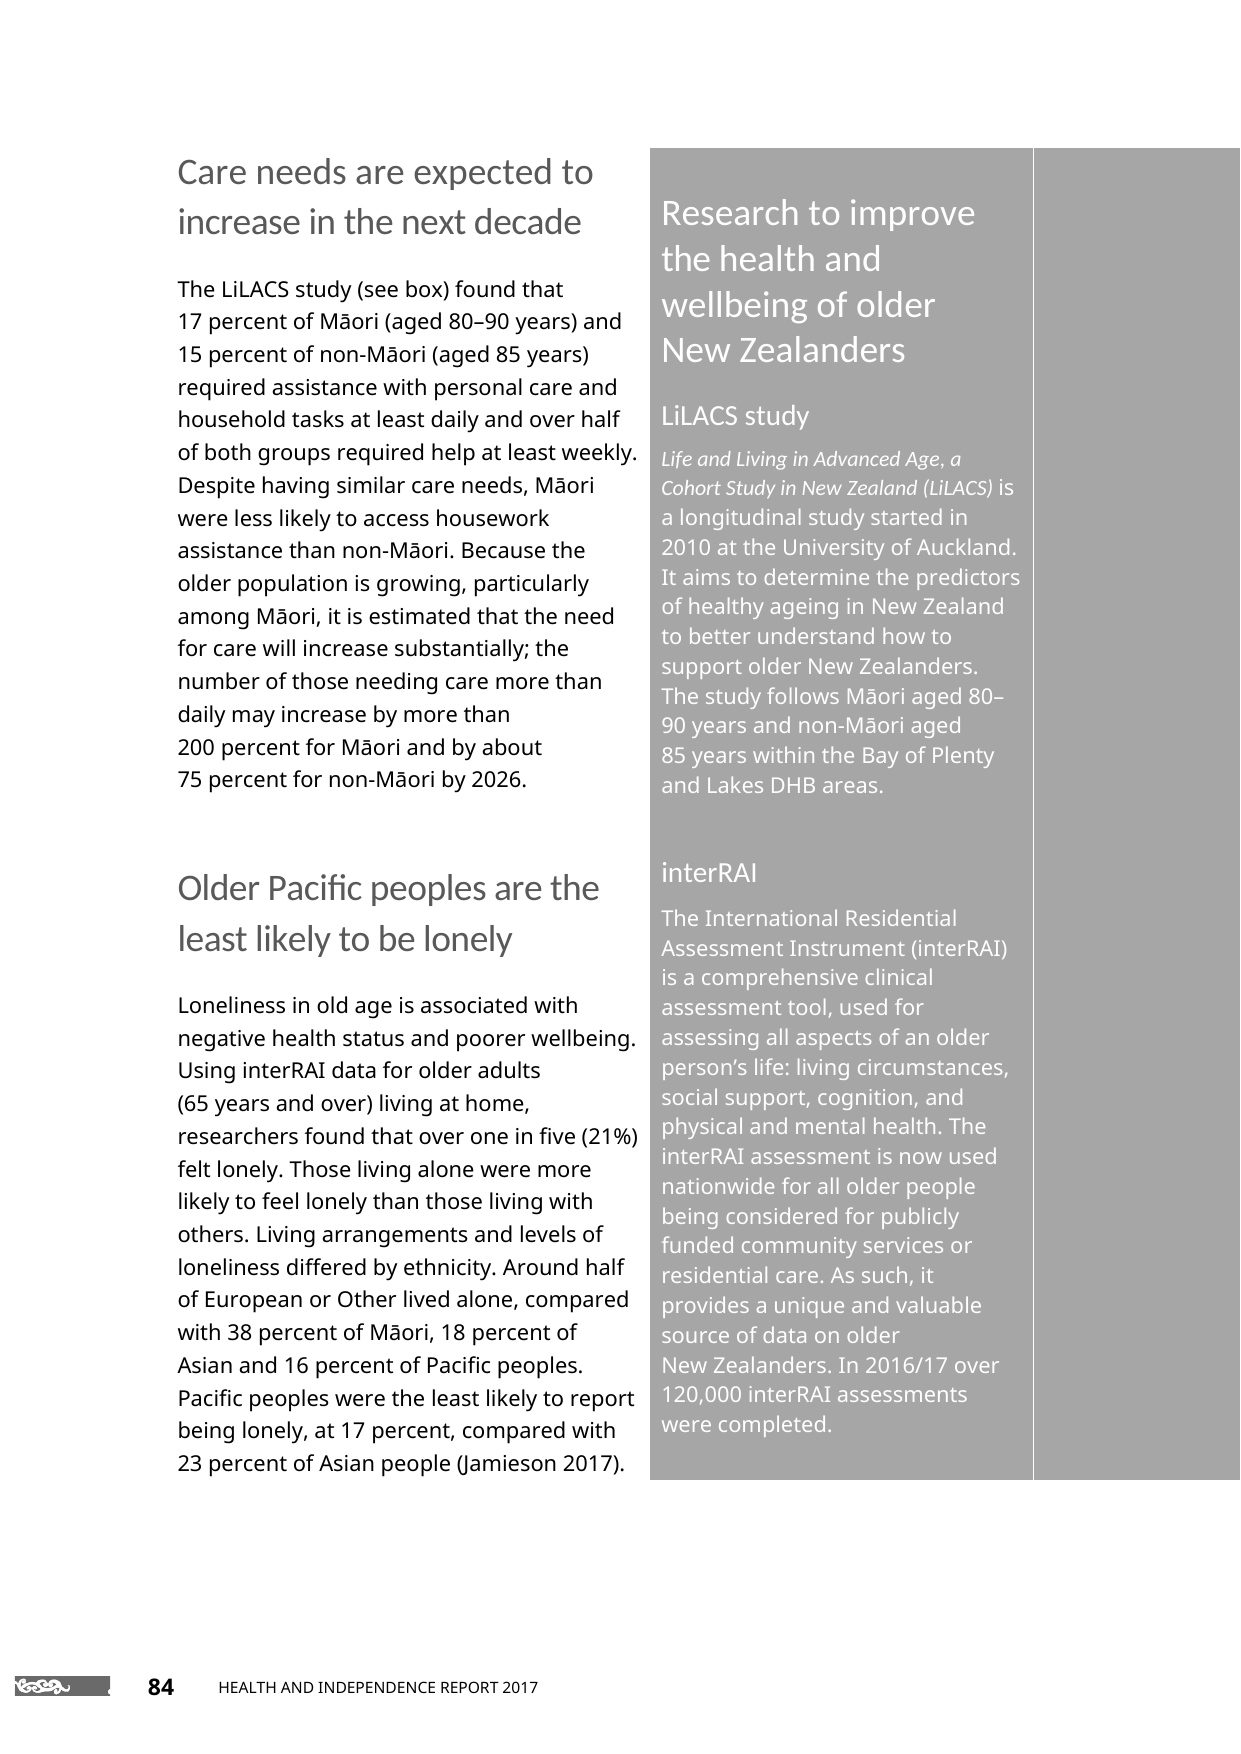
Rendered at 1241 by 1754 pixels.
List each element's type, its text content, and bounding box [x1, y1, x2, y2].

table_header Research to improve the health and wellbeing of older New Zealanders LiLACS study Life and Living in Advanced Age, a Cohort Study in New Zealand (LiLACS) is a longitudinal study started in 2010 at the University of Auckland. It aims to determine the predictors of healthy ageing in New Zealand to better understand how to support older New Zealanders. The study follows Māori aged 80–90 years and non-Māori aged 85 years within the Bay of Plenty and Lakes DHB areas. interRAI The International Residential Assessment Instrument (interRAI) is a comprehensive clinical assessment tool, used for assessing all aspects of an older person’s life: living circumstances, social support, cognition, and physical and mental health. The interRAI assessment is now used nationwide for all older people being considered for publicly funded community services or residential care. As such, it provides a unique and valuable source of data on older New Zealanders. In 2016/17 over 120,000 interRAI assessments were completed. [650, 148, 1033, 1480]
table_header Care needs are expected to increase in the next decade The LiLACS study (see box) found that 17 percent of Māori (aged 80–90 years) and 15 percent of non-Māori (aged 85 years) required assistance with personal care and household tasks at least daily and over half of both groups required help at least weekly. Despite having similar care needs, Māori were less likely to access housework assistance than non-Māori. Because the older population is growing, particularly among Māori, it is estimated that the need for care will increase substantially; the number of those needing care more than daily may increase by more than 200 percent for Māori and by about 75 percent for non-Māori by 2026. Older Pacific peoples are the least likely to be lonely Loneliness in old age is associated with negative health status and poorer wellbeing. Using interRAI data for older adults (65 years and over) living at home, researchers found that over one in five (21%) felt lonely. Those living alone were more likely to feel lonely than those living with others. Living arrangements and levels of loneliness differed by ethnicity. Around half of European or Other lived alone, compared with 38 percent of Māori, 18 percent of Asian and 16 percent of Pacific peoples. Pacific peoples were the least likely to report being lonely, at 17 percent, compared with 23 percent of Asian people (Jamieson 2017). [166, 148, 650, 1480]
table_header [1034, 148, 1240, 1480]
